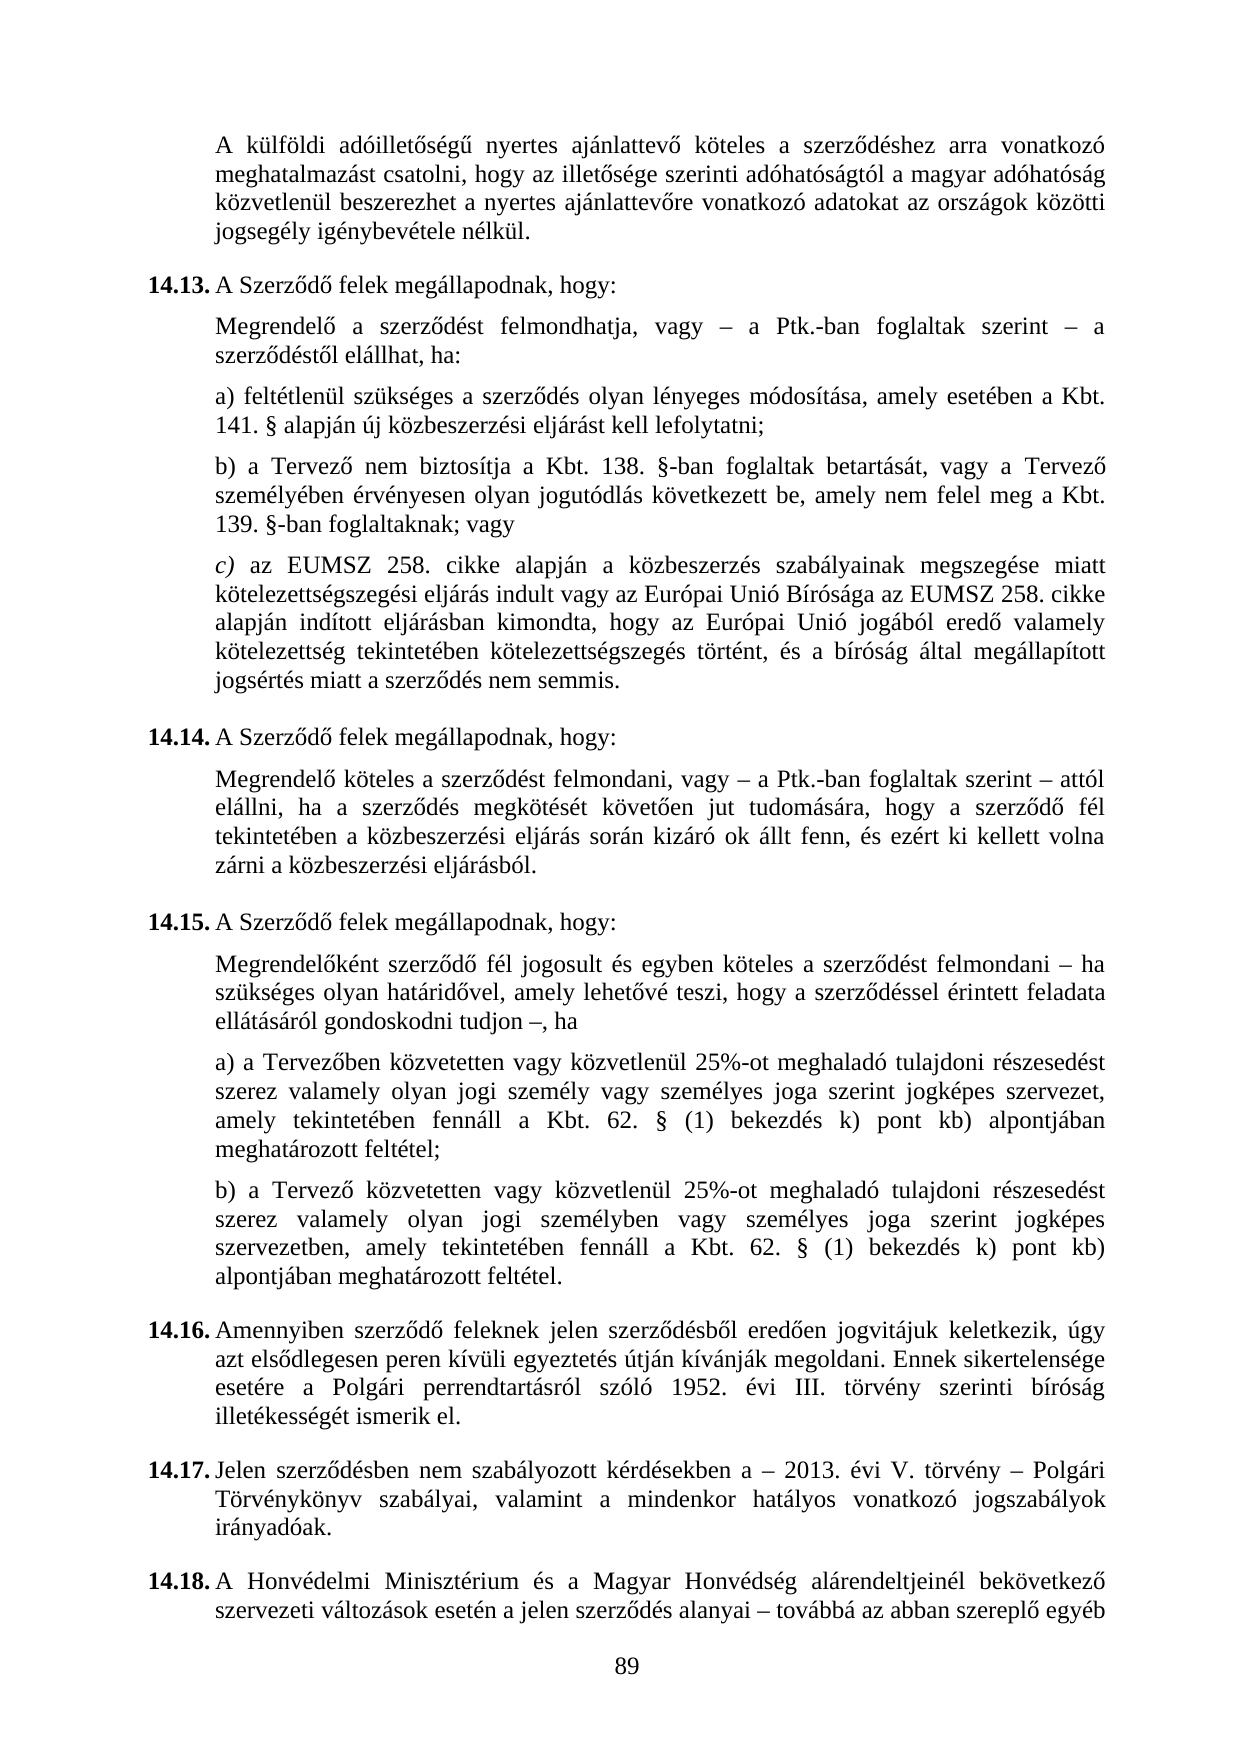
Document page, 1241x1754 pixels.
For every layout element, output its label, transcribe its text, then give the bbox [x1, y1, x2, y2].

list A Szerződő felek megállapodnak, hogy: [148, 907, 1106, 936]
text Megrendelőként szerződő fél jogosult és egyben köteles a szerződést felmondani – ha szükséges olyan határidővel, amely lehetővé teszi, hogy a szerződéssel érintett feladata ellátásáról gondoskodni tudjon –, ha [215, 949, 1106, 1035]
text a) a Tervezőben közvetetten vagy közvetlenül 25%-ot meghaladó tulajdoni részesedést szerez valamely olyan jogi személy vagy személyes joga szerint jogképes szervezet, amely tekintetében fennáll a Kbt. 62. § (1) bekezdés k) pont kb) alpontjában meghatározott feltétel; [215, 1047, 1106, 1162]
text b) a Tervező közvetetten vagy közvetlenül 25%-ot meghaladó tulajdoni részesedést szerez valamely olyan jogi személyben vagy személyes joga szerint jogképes szervezetben, amely tekintetében fennáll a Kbt. 62. § (1) bekezdés k) pont kb) alpontjában meghatározott feltétel. [215, 1175, 1106, 1290]
list A Szerződő felek megállapodnak, hogy: [148, 722, 1106, 751]
text a) feltétlenül szükséges a szerződés olyan lényeges módosítása, amely esetében a Kbt. 141. § alapján új közbeszerzési eljárást kell lefolytatni; [215, 381, 1106, 439]
text Megrendelő a szerződést felmondhatja, vagy – a Ptk.-ban foglaltak szerint – a szerződéstől elállhat, ha: [215, 311, 1106, 369]
list Amennyiben szerződő feleknek jelen szerződésből eredően jogvitájuk keletkezik, úgy azt elsődlegesen peren kívüli egyeztetés útján kívánják megoldani. Ennek sikertelensége esetére a Polgári perrendtartásról szóló 1952. évi III. törvény szerinti bíróság illetékességét ismerik el. [148, 1315, 1106, 1430]
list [148, 1566, 1106, 1624]
text Megrendelő köteles a szerződést felmondani, vagy – a Ptk.-ban foglaltak szerint – attól elállni, ha a szerződés megkötését követően jut tudomására, hogy a szerződő fél tekintetében a közbeszerzési eljárás során kizáró ok állt fenn, és ezért ki kellett volna zárni a közbeszerzési eljárásból. [215, 764, 1106, 879]
list Jelen szerződésben nem szabályozott kérdésekben a – 2013. évi V. törvény – Polgári Törvénykönyv szabályai, valamint a mindenkor hatályos vonatkozó jogszabályok irányadóak. [148, 1455, 1106, 1541]
text b) a Tervező nem biztosítja a Kbt. 138. §-ban foglaltak betartását, vagy a Tervező személyében érvényesen olyan jogutódlás következett be, amely nem felel meg a Kbt. 139. §-ban foglaltaknak; vagy [215, 451, 1106, 537]
text A külföldi adóilletőségű nyertes ajánlattevő köteles a szerződéshez arra vonatkozó meghatalmazást csatolni, hogy az illetősége szerinti adóhatóságtól a magyar adóhatóság közvetlenül beszerezhet a nyertes ajánlattevőre vonatkozó adatokat az országok közötti jogsegély igénybevétele nélkül. [215, 130, 1106, 245]
text c) az EUMSZ 258. cikke alapján a közbeszerzés szabályainak megszegése miatt kötelezettségszegési eljárás indult vagy az Európai Unió Bírósága az EUMSZ 258. cikke alapján indított eljárásban kimondta, hogy az Európai Unió jogából eredő valamely kötelezettség tekintetében kötelezettségszegés történt, és a bíróság által megállapított jogsértés miatt a szerződés nem semmis. [215, 550, 1106, 694]
list A Szerződő felek megállapodnak, hogy: [148, 270, 1106, 299]
